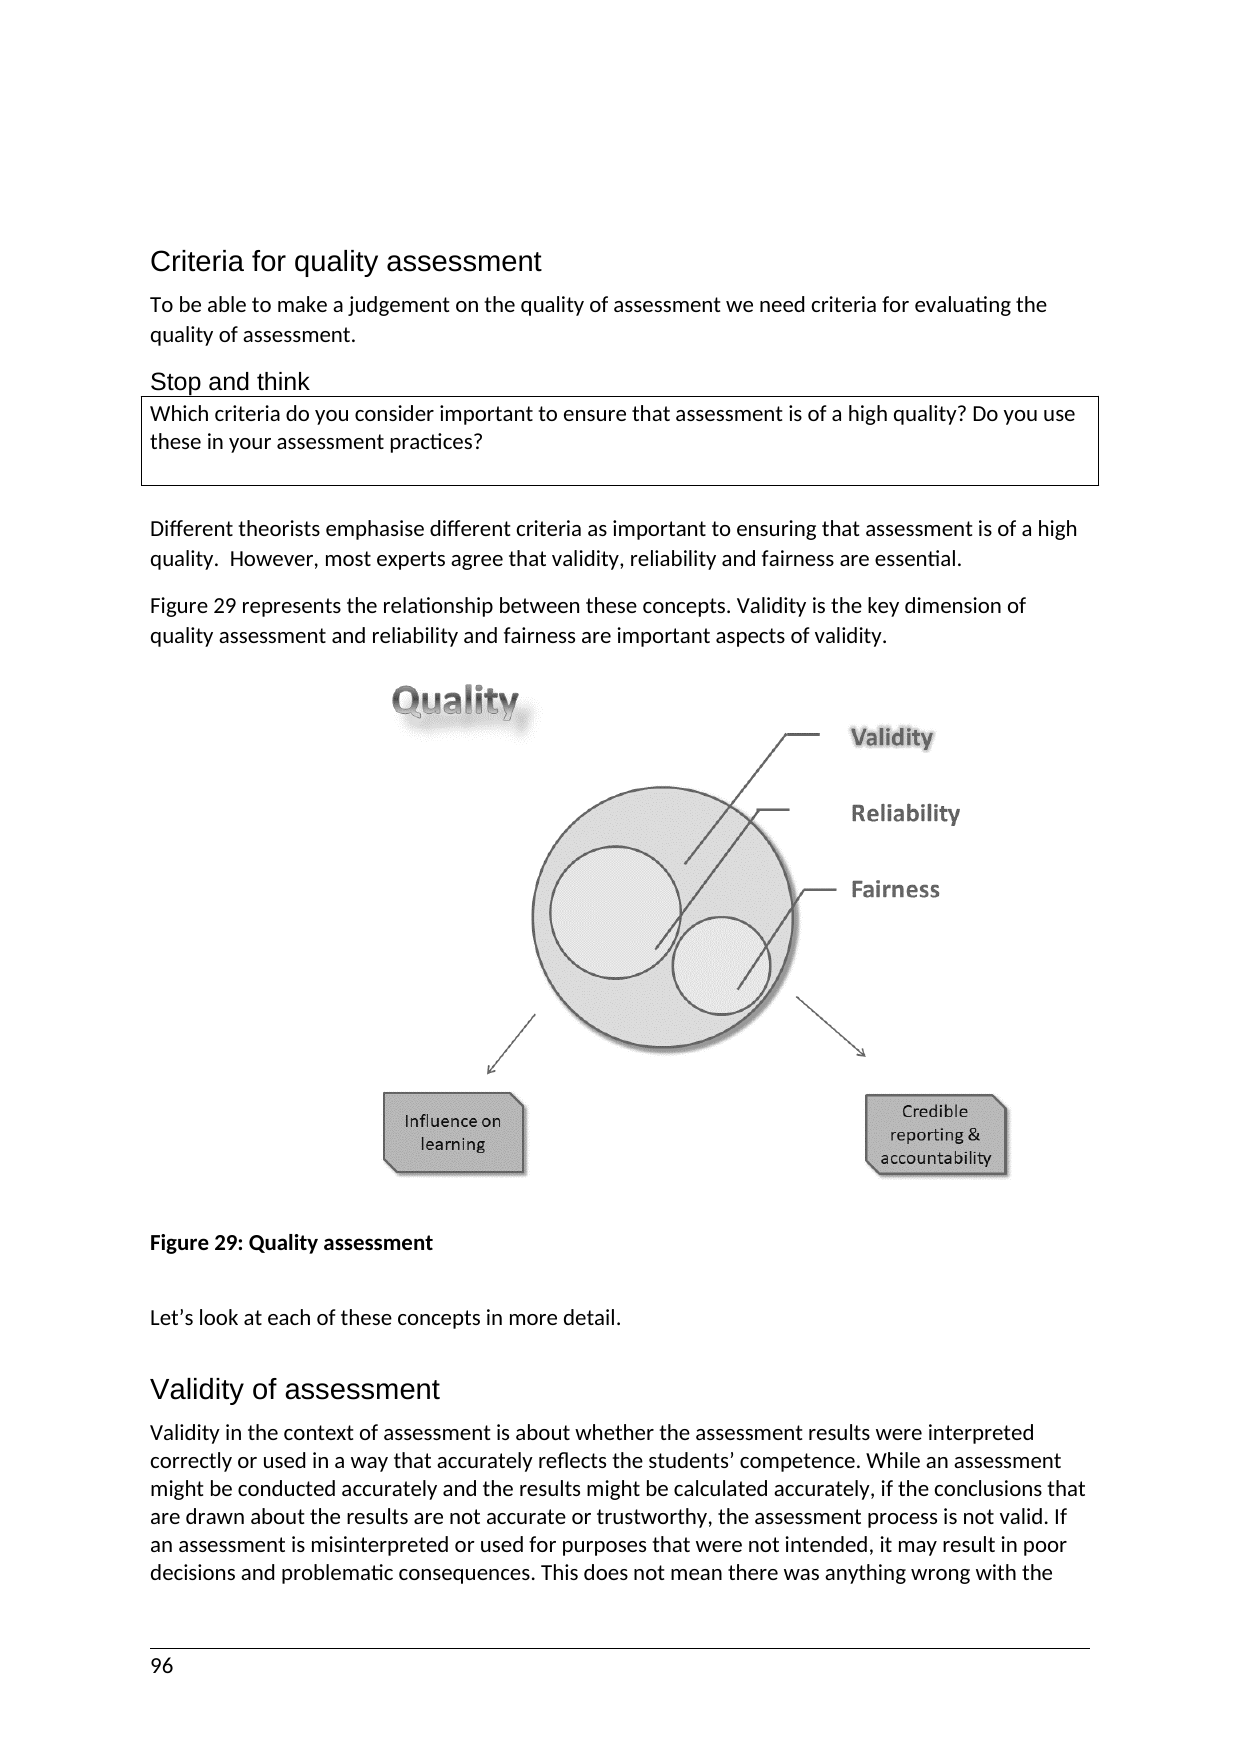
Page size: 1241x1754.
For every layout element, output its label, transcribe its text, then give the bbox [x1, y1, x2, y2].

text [150, 1418, 1090, 1586]
text Which criteria do you consider important to ensure that assessment is of a high quality? Do you use these in your assessment practices? [142, 397, 1098, 455]
text Figure 29: Quality assessment [150, 1228, 1090, 1257]
text Let’s look at each of these concepts in more detail. [150, 1303, 1090, 1331]
picture [370, 669, 1022, 1193]
subtitle Validity of assessment [150, 1372, 1090, 1406]
subtitle Criteria for quality assessment [150, 244, 1090, 277]
text To be able to make a judgement on the quality of assessment we need criteria for evaluating the quality of assessment. [150, 290, 1090, 348]
text Figure 29 represents the relationship between these concepts. Validity is the key dimension of quality assessment and reliability and fairness are important aspects of validity. [150, 591, 1090, 649]
text Stop and think [150, 367, 1090, 396]
text Different theorists emphasise different criteria as important to ensuring that assessment is of a high quality. However, most experts agree that validity, reliability and fairness are essential. [150, 514, 1090, 572]
